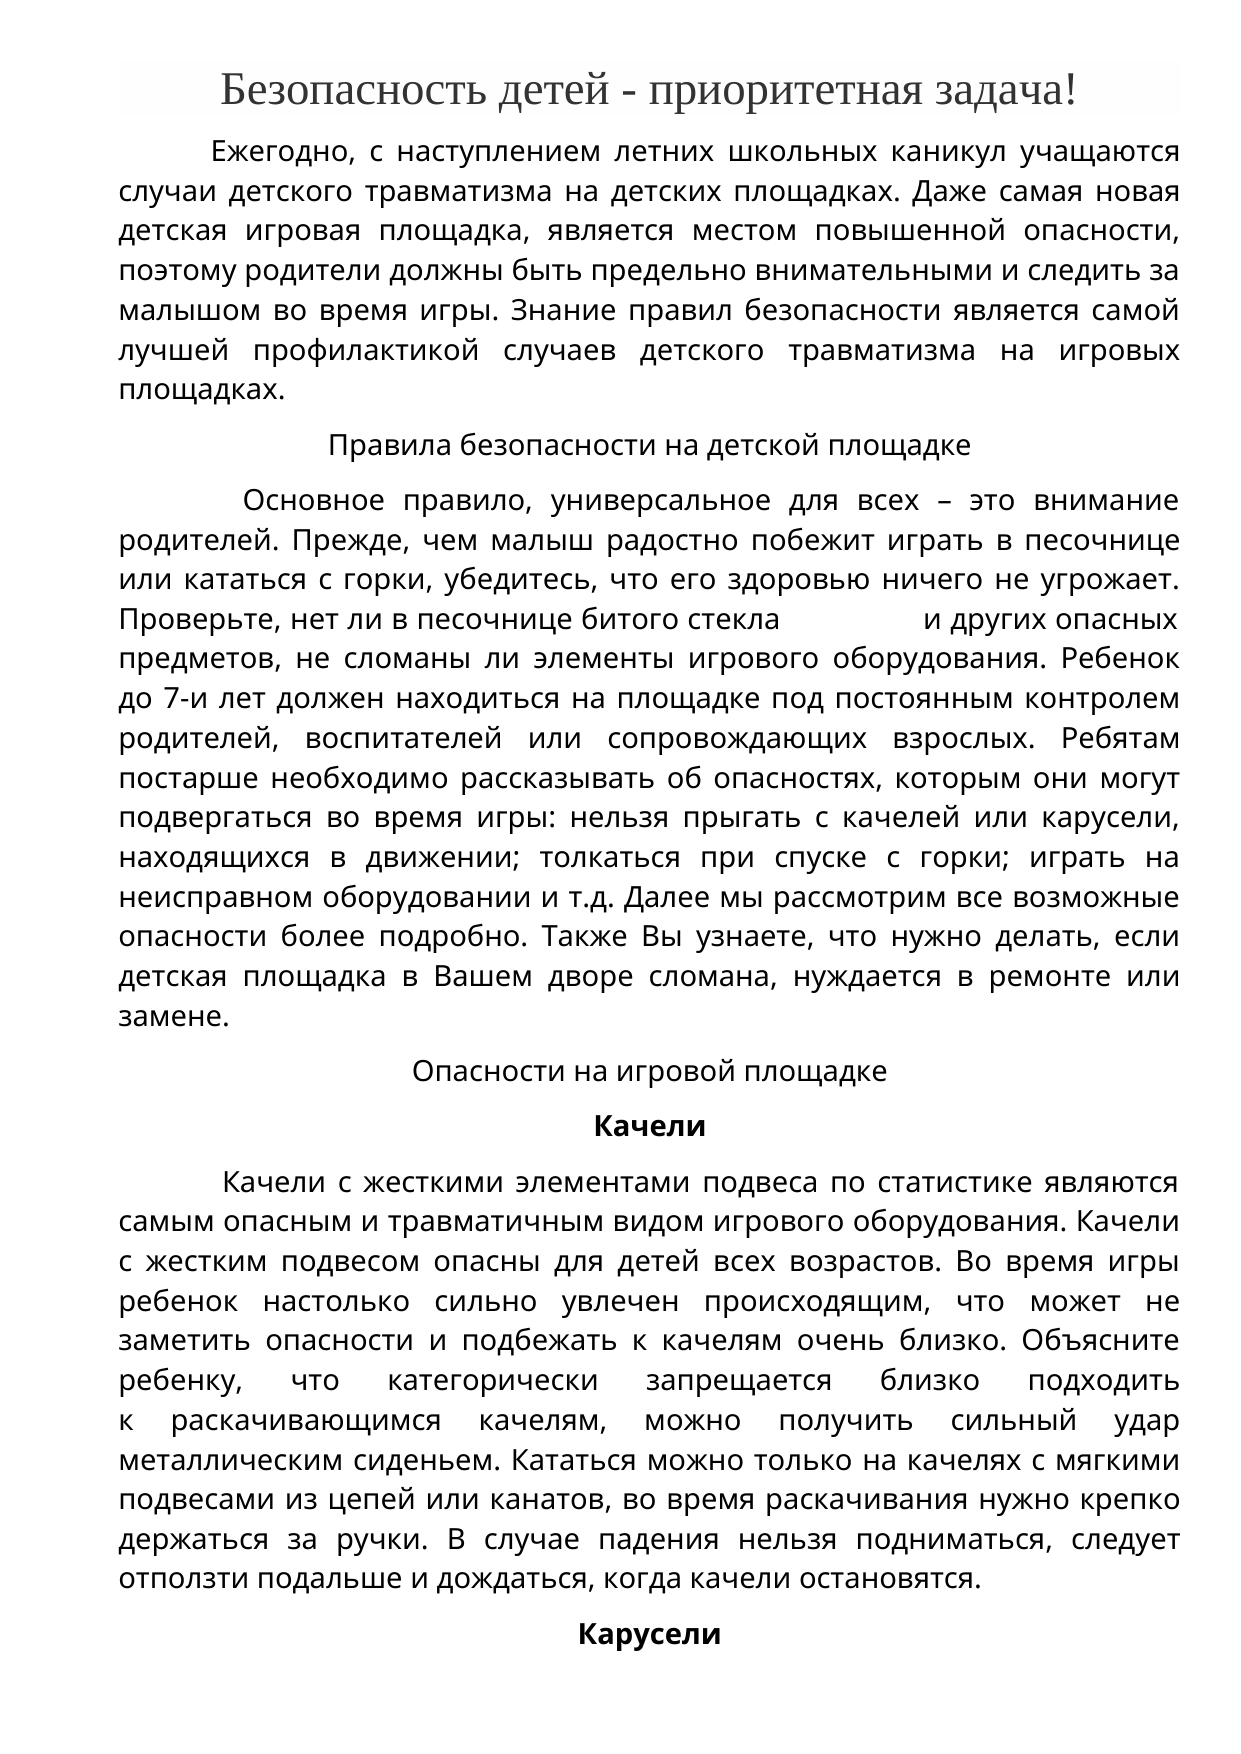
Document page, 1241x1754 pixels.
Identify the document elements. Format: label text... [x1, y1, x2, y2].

text Качели с жесткими элементами подвеса по статистике являются самым опасным и травматичным видом игрового оборудования. Качели с жестким подвесом опасны для детей всех возрастов. Во время игры ребенок настолько сильно увлечен происходящим, что может не заметить опасности и подбежать к качелям очень близко. Объясните ребенку, что категорически запрещается близко подходить к раскачивающимся качелям, можно получить сильный удар металлическим сиденьем. Кататься можно только на качелях с мягкими подвесами из цепей или канатов, во время раскачивания нужно крепко держаться за ручки. В случае падения нельзя подниматься, следует отползти подальше и дождаться, когда качели остановятся. [118, 1161, 1181, 1597]
text Ежегодно, с наступлением летних школьных каникул учащаются случаи детского травматизма на детских площадках. Даже самая новая детская игровая площадка, является местом повышенной опасности, поэтому родители должны быть предельно внимательными и следить за малышом во время игры. Знание правил безопасности является самой лучшей профилактикой случаев детского травматизма на игровых площадках. [118, 130, 1181, 408]
text Правила безопасности на детской площадке [118, 424, 1181, 463]
text Опасности на игровой площадке [118, 1050, 1181, 1090]
text Безопасность детей - приоритетная задача! [118, 61, 1181, 115]
text Качели [118, 1106, 1181, 1145]
text Основное правило, универсальное для всех – это внимание родителей. Прежде, чем малыш радостно побежит играть в песочнице или кататься с горки, убедитесь, что его здоровью ничего не угрожает. Проверьте, нет ли в песочнице битого стекла и других опасных предметов, не сломаны ли элементы игрового оборудования. Ребенок до 7-и лет должен находиться на площадке под постоянным контролем родителей, воспитателей или сопровождающих взрослых. Ребятам постарше необходимо рассказывать об опасностях, которым они могут подвергаться во время игры: нельзя прыгать с качелей или карусели, находящихся в движении; толкаться при спуске с горки; играть на неисправном оборудовании и т.д. Далее мы рассмотрим все возможные опасности более подробно. Также Вы узнаете, что нужно делать, если детская площадка в Вашем дворе сломана, нуждается в ремонте или замене. [118, 479, 1181, 1035]
text Карусели [118, 1613, 1181, 1653]
